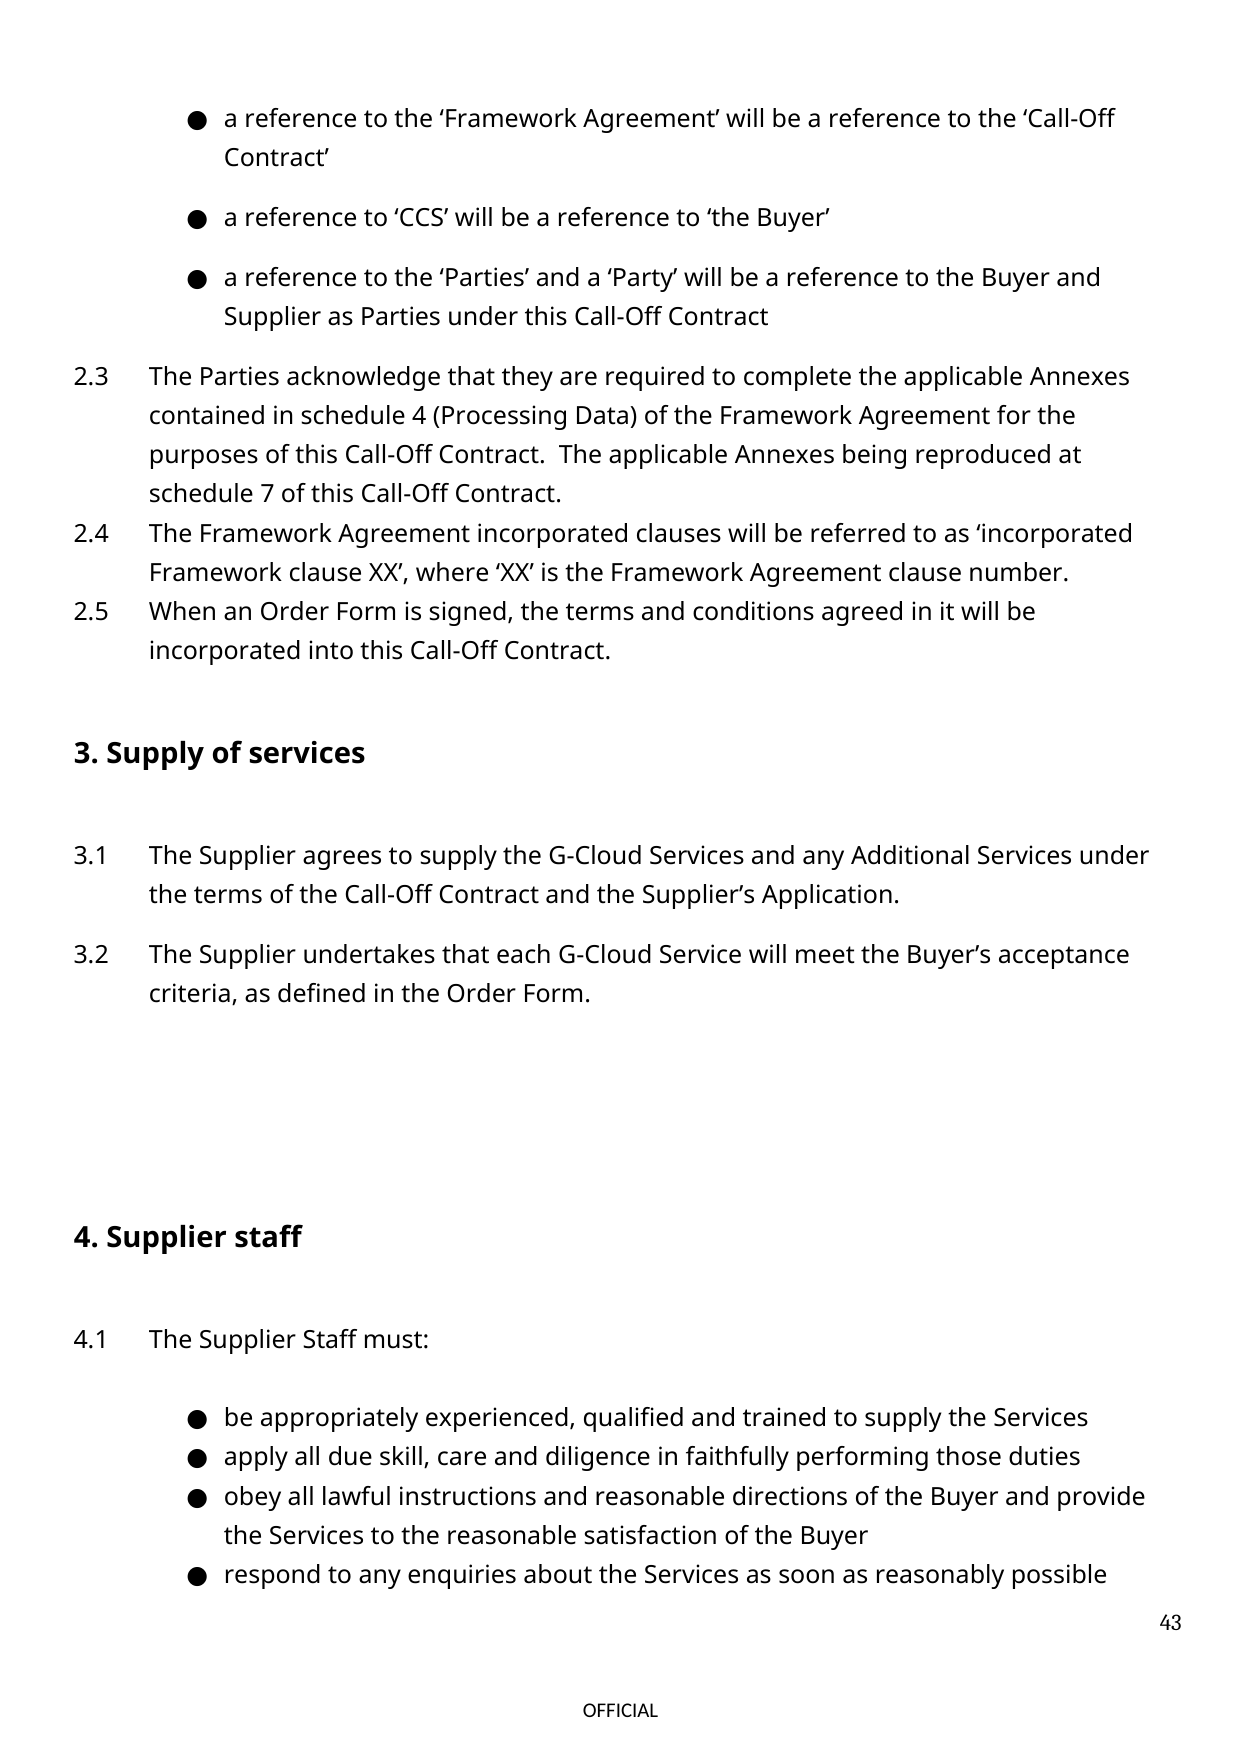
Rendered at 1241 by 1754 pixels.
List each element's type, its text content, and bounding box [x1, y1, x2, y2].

list The Supplier Staff must: [73, 1322, 1181, 1356]
list respond to any enquiries about the Services as soon as reasonably possible [186, 1557, 1181, 1591]
list a reference to the ‘Parties’ and a ‘Party’ will be a reference to the Buyer and Supplier as Parties under this Call-Off Contract [186, 259, 1181, 333]
list The Parties acknowledge that they are required to complete the applicable Annexes contained in schedule 4 (Processing Data) of the Framework Agreement for the purposes of this Call-Off Contract. The applicable Annexes being reproduced at schedule 7 of this Call-Off Contract. [73, 359, 1181, 510]
subtitle 4. Supplier staff [74, 1216, 1181, 1256]
list a reference to the ‘Framework Agreement’ will be a reference to the ‘Call-Off Contract’ [186, 100, 1181, 173]
list The Framework Agreement incorporated clauses will be referred to as ‘incorporated Framework clause XX’, where ‘XX’ is the Framework Agreement clause number. [73, 515, 1181, 588]
list a reference to ‘CCS’ will be a reference to ‘the Buyer’ [186, 199, 1181, 233]
list be appropriately experienced, qualified and trained to supply the Services [186, 1400, 1181, 1434]
list apply all due skill, care and diligence in faithfully performing those duties [186, 1439, 1181, 1473]
list When an Order Form is signed, the terms and conditions agreed in it will be incorporated into this Call-Off Contract. [73, 594, 1181, 667]
subtitle 3. Supply of services [74, 732, 1181, 772]
list obey all lawful instructions and reasonable directions of the Buyer and provide the Services to the reasonable satisfaction of the Buyer [186, 1478, 1181, 1551]
list The Supplier agrees to supply the G-Cloud Services and any Additional Services under the terms of the Call-Off Contract and the Supplier’s Application. [73, 838, 1181, 911]
list The Supplier undertakes that each G-Cloud Service will meet the Buyer’s acceptance criteria, as defined in the Order Form. [73, 937, 1181, 1010]
